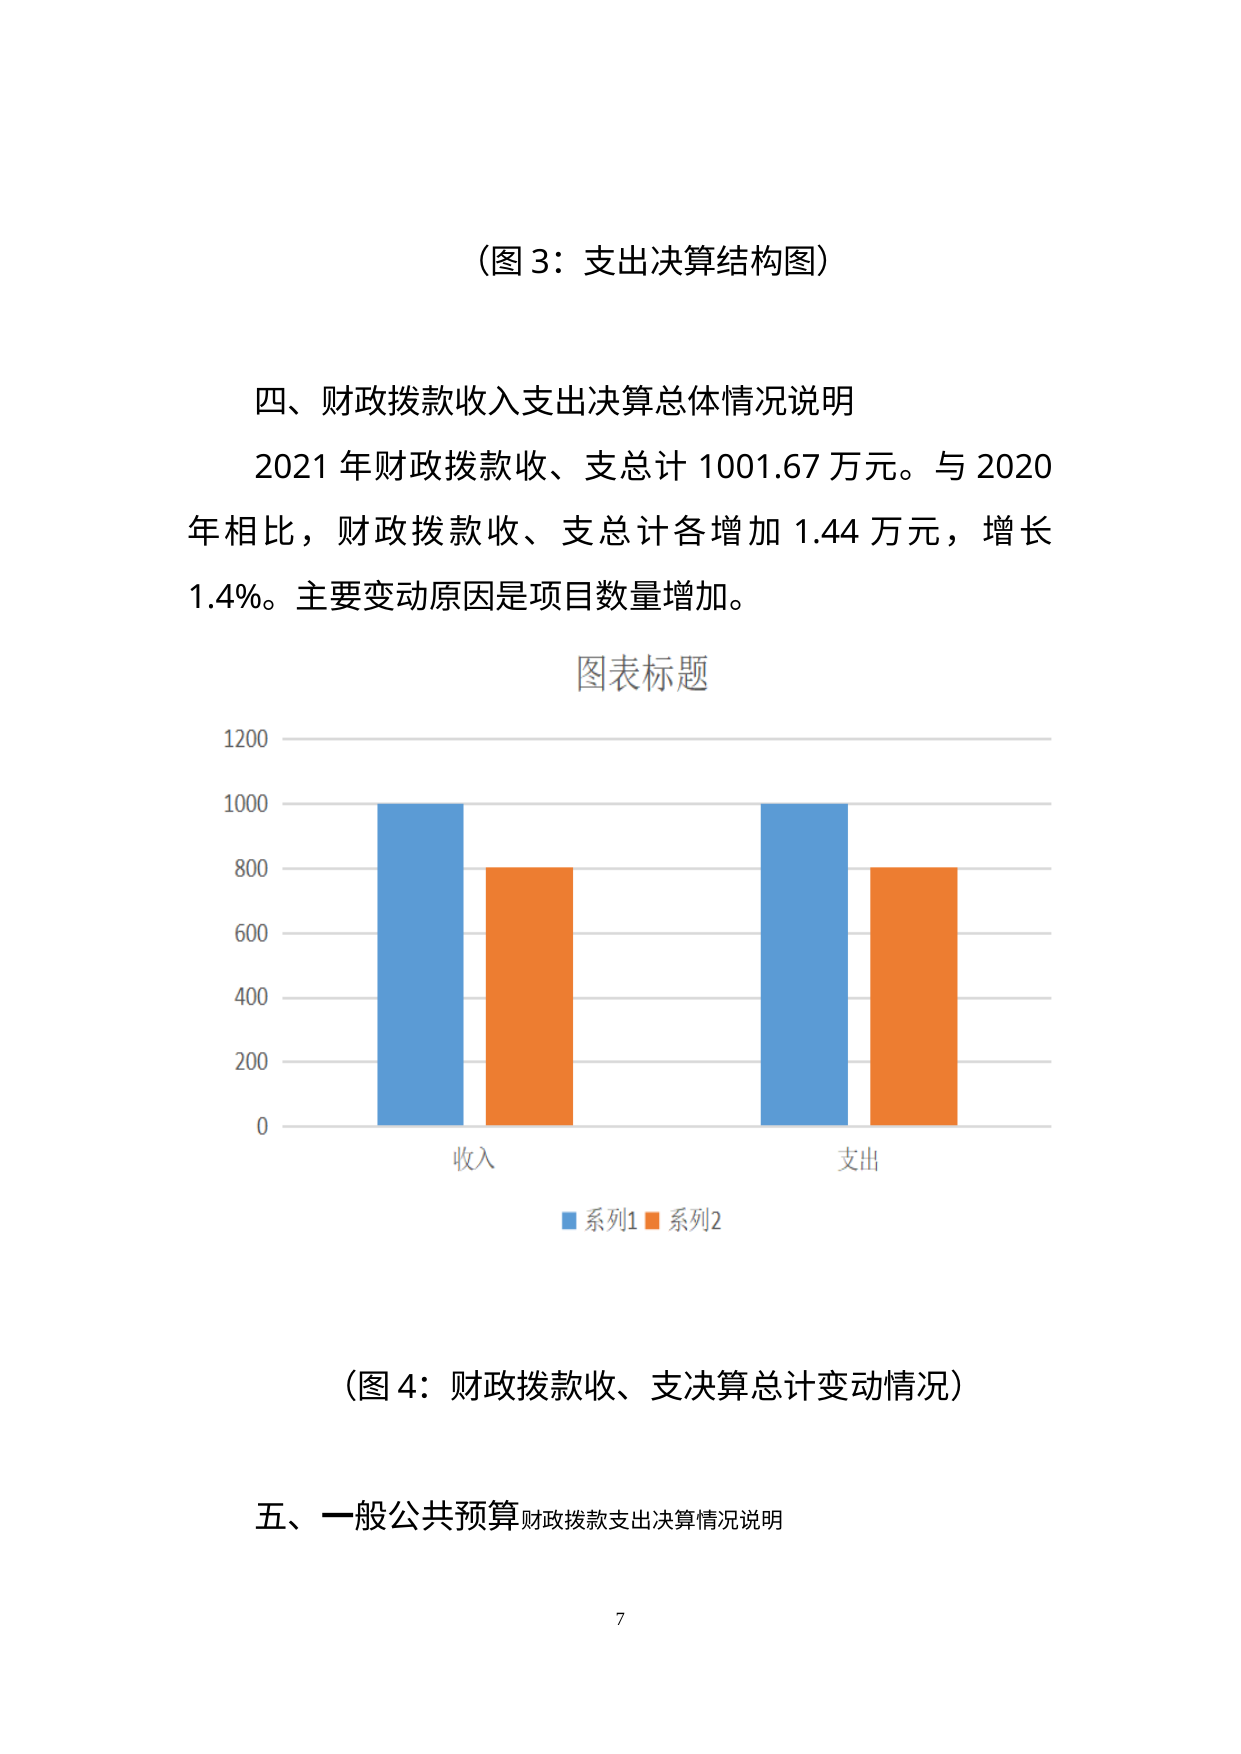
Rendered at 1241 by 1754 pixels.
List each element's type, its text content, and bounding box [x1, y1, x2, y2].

text 2021年财政拨款收、支总计1001.67万元。与2020年相比，财政拨款收、支总计各增加1.44万元，增长1.4%。主要变动原因是项目数量增加。 [187, 432, 1053, 627]
picture [211, 642, 1076, 1259]
text 四、财政拨款收入支出决算总体情况说明 [187, 367, 1053, 432]
text （图4：财政拨款收、支决算总计变动情况） [187, 1351, 1053, 1416]
text 五、一般公共预算财政拨款支出决算情况说明 [187, 1481, 1053, 1546]
text （图3：支出决算结构图） [187, 227, 1053, 292]
